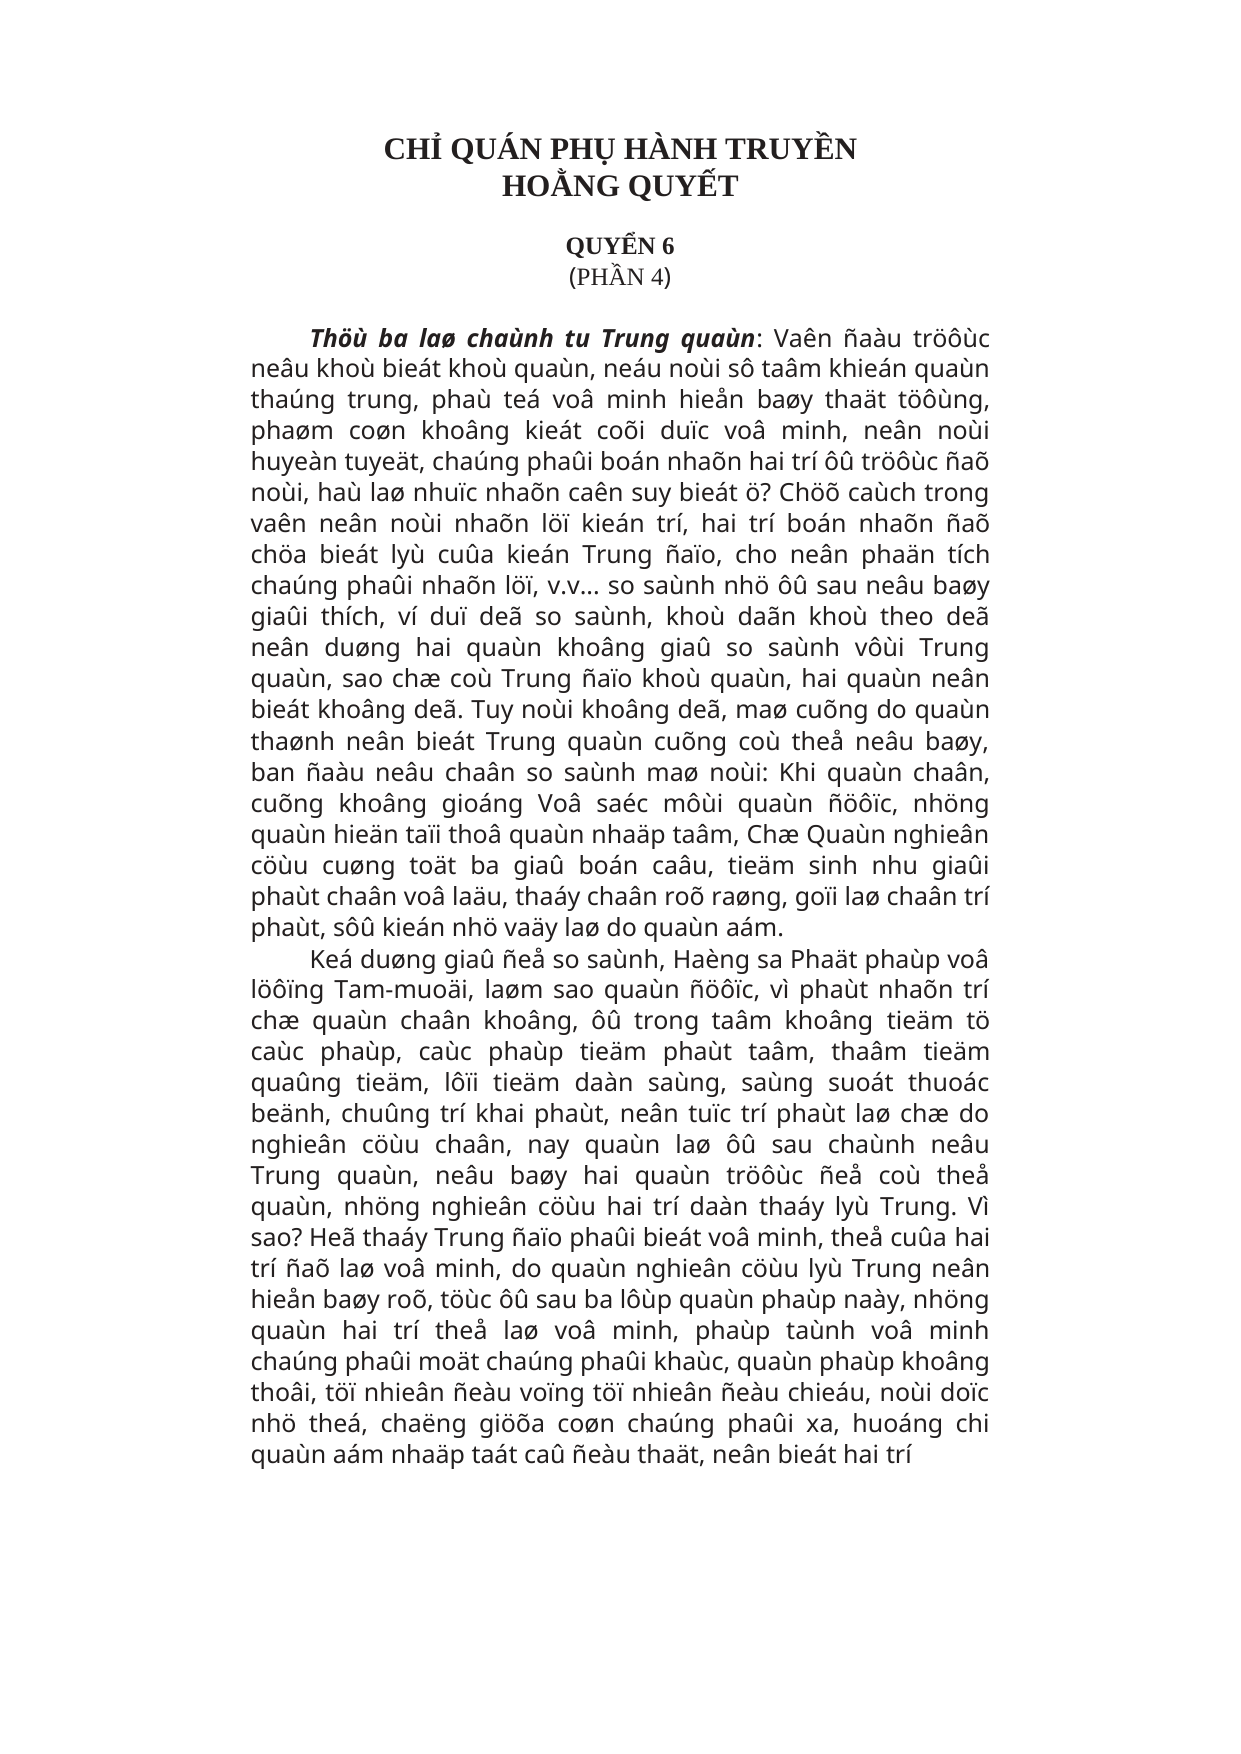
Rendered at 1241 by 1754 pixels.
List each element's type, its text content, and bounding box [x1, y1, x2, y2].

text Thöù ba laø chaùnh tu Trung quaùn: Vaên ñaàu tröôùc neâu khoù bieát khoù quaùn, neáu noùi sô taâm khieán quaùn thaúng trung, phaù teá voâ minh hieån baøy thaät töôùng, phaøm coøn khoâng kieát coõi duïc voâ minh, neân noùi huyeàn tuyeät, chaúng phaûi boán nhaõn hai trí ôû tröôùc ñaõ noùi, haù laø nhuïc nhaõn caên suy bieát ö? Chöõ caùch trong vaên neân noùi nhaõn löï kieán trí, hai trí boán nhaõn ñaõ chöa bieát lyù cuûa kieán Trung ñaïo, cho neân phaän tích chaúng phaûi nhaõn löï, v.v... so saùnh nhö ôû sau neâu baøy giaûi thích, ví duï deã so saùnh, khoù daãn khoù theo deã neân duøng hai quaùn khoâng giaû so saùnh vôùi Trung quaùn, sao chæ coù Trung ñaïo khoù quaùn, hai quaùn neân bieát khoâng deã. Tuy noùi khoâng deã, maø cuõng do quaùn thaønh neân bieát Trung quaùn cuõng coù theå neâu baøy, ban ñaàu neâu chaân so saùnh maø noùi: Khi quaùn chaân, cuõng khoâng gioáng Voâ saéc môùi quaùn ñöôïc, nhöng quaùn hieän taïi thoâ quaùn nhaäp taâm, Chæ Quaùn nghieân cöùu cuøng toät ba giaû boán caâu, tieäm sinh nhu giaûi phaùt chaân voâ laäu, thaáy chaân roõ raøng, goïi laø chaân trí phaùt, sôû kieán nhö vaäy laø do quaùn aám. [250, 323, 990, 943]
text QUYỂN 6 [383, 231, 857, 260]
text (PHẦN 4) [382, 260, 857, 292]
title CHỈ QUÁN PHỤ HÀNH TRUYỀN HOẰNG QUYẾT [383, 130, 857, 203]
text Keá duøng giaû ñeå so saùnh, Haèng sa Phaät phaùp voâ löôïng Tam-muoäi, laøm sao quaùn ñöôïc, vì phaùt nhaõn trí chæ quaùn chaân khoâng, ôû trong taâm khoâng tieäm tö caùc phaùp, caùc phaùp tieäm phaùt taâm, thaâm tieäm quaûng tieäm, lôïi tieäm daàn saùng, saùng suoát thuoác beänh, chuûng trí khai phaùt, neân tuïc trí phaùt laø chæ do nghieân cöùu chaân, nay quaùn laø ôû sau chaùnh neâu Trung quaùn, neâu baøy hai quaùn tröôùc ñeå coù theå quaùn, nhöng nghieân cöùu hai trí daàn thaáy lyù Trung. Vì sao? Heã thaáy Trung ñaïo phaûi bieát voâ minh, theå cuûa hai trí ñaõ laø voâ minh, do quaùn nghieân cöùu lyù Trung neân hieån baøy roõ, töùc ôû sau ba lôùp quaùn phaùp naày, nhöng quaùn hai trí theå laø voâ minh, phaùp taùnh voâ minh chaúng phaûi moät chaúng phaûi khaùc, quaùn phaùp khoâng thoâi, töï nhieân ñeàu voïng töï nhieân ñeàu chieáu, noùi doïc nhö theá, chaëng giöõa coøn chaúng phaûi xa, huoáng chi quaùn aám nhaäp taát caû ñeàu thaät, neân bieát hai trí [250, 943, 990, 1471]
